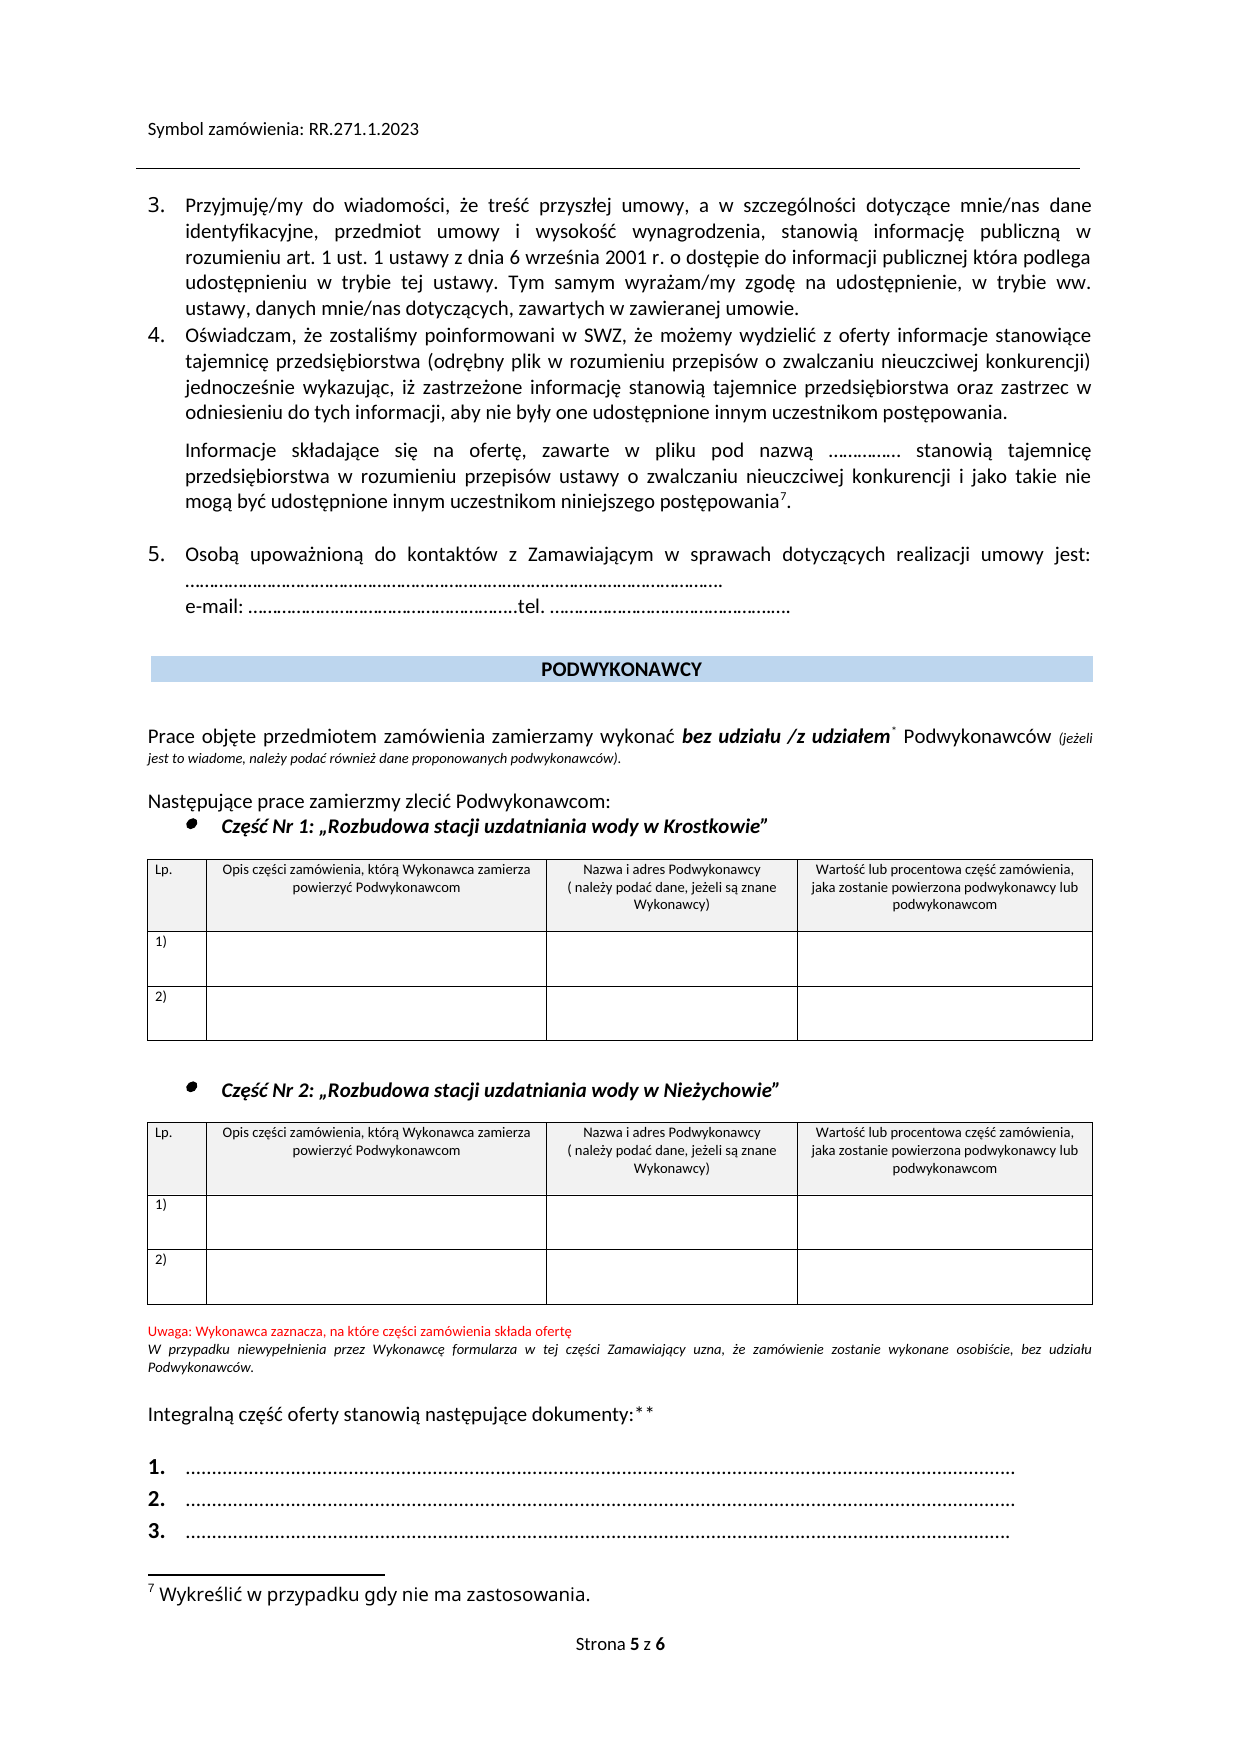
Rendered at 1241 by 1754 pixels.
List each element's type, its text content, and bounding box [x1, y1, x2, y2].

table_cell [798, 1250, 1092, 1303]
table_header Nazwa i adres Podwykonawcy ( należy podać dane, jeżeli są znane Wykonawcy) [547, 1123, 797, 1194]
table_header Wartość lub procentowa część zamówienia, jaka zostanie powierzona podwykonawcy lub podwykonawcom [798, 1123, 1092, 1194]
table_header Nazwa i adres Podwykonawcy ( należy podać dane, jeżeli są znane Wykonawcy) [547, 860, 797, 931]
list Część Nr 2: „Rozbudowa stacji uzdatniania wody w Nieżychowie” [184, 1077, 1093, 1103]
table_cell [547, 932, 797, 986]
text W przypadku niewypełnienia przez Wykonawcę formularza w tej części Zamawiający uzna, że zamówienie zostanie wykonane osobiście, bez udziału Podwykonawców. [148, 1340, 1093, 1376]
text Prace objęte przedmiotem zamówienia zamierzamy wykonać bez udziału /z udziałem* Podwykonawców (jeżeli jest to wiadome, należy podać również dane proponowanych podwykonawców). [148, 723, 1093, 767]
table_cell [207, 1196, 546, 1249]
text Informacje składające się na ofertę, zawarte w pliku pod nazwą …………… stanowią tajemnicę przedsiębiorstwa w rozumieniu przepisów ustawy o zwalczaniu nieuczciwej konkurencji i jako takie nie mogą być udostępnione innym uczestnikom niniejszego postępowania. [185, 437, 1093, 514]
table_cell 2) [148, 987, 206, 1040]
list Oświadczam, że zostaliśmy poinformowani w SWZ, że możemy wydzielić z oferty informacje stanowiące tajemnicę przedsiębiorstwa (odrębny plik w rozumieniu przepisów o zwalczaniu nieuczciwej konkurencji) jednocześnie wykazując, iż zastrzeżone informację stanowią tajemnice przedsiębiorstwa oraz zastrzec w odniesieniu do tych informacji, aby nie były one udostępnione innym uczestnikom postępowania. [148, 320, 1093, 425]
table_cell [207, 987, 546, 1040]
table_cell 2) [148, 1250, 206, 1303]
table_cell 1) [148, 1196, 206, 1249]
table_cell [547, 1250, 797, 1303]
table_cell 1) [148, 932, 206, 986]
list .............................................................................................................................................................. [148, 1452, 1093, 1480]
table_header Opis części zamówienia, którą Wykonawca zamierza powierzyć Podwykonawcom [207, 860, 546, 931]
list .............................................................................................................................................................. [148, 1484, 1093, 1512]
table_cell [547, 987, 797, 1040]
table_cell [798, 987, 1092, 1040]
table_cell [207, 932, 546, 986]
table_header Opis części zamówienia, którą Wykonawca zamierza powierzyć Podwykonawcom [207, 1123, 546, 1194]
table_header Lp. [148, 860, 206, 931]
table_cell [798, 932, 1092, 986]
text Uwaga: Wykonawca zaznacza, na które części zamówienia składa ofertę [148, 1322, 1093, 1340]
list Osobą upoważnioną do kontaktów z Zamawiającym w sprawach dotyczących realizacji umowy jest: …………………………………………………………………………………………………. e-mail: ………………………………………………..tel. ……………………………………….…. [148, 539, 1093, 618]
table_cell [547, 1196, 797, 1249]
text PODWYKONAWCY [151, 656, 1093, 682]
table_header Wartość lub procentowa część zamówienia, jaka zostanie powierzona podwykonawcy lub podwykonawcom [798, 860, 1092, 931]
table_cell [207, 1250, 546, 1303]
list Część Nr 1: „Rozbudowa stacji uzdatniania wody w Krostkowie” [184, 814, 1093, 840]
table_header Lp. [148, 1123, 206, 1194]
list ............................................................................................................................................................. [148, 1516, 1093, 1544]
table_cell [798, 1196, 1092, 1249]
text Następujące prace zamierzmy zlecić Podwykonawcom: [148, 788, 1093, 814]
list Przyjmuję/my do wiadomości, że treść przyszłej umowy, a w szczególności dotyczące mnie/nas dane identyfikacyjne, przedmiot umowy i wysokość wynagrodzenia, stanowią informację publiczną w rozumieniu art. 1 ust. 1 ustawy z dnia 6 września 2001 r. o dostępie do informacji publicznej która podlega udostępnieniu w trybie tej ustawy. Tym samym wyrażam/my zgodę na udostępnienie, w trybie ww. ustawy, danych mnie/nas dotyczących, zawartych w zawieranej umowie. [148, 190, 1093, 320]
text Integralną część oferty stanowią następujące dokumenty:** [148, 1401, 1093, 1427]
